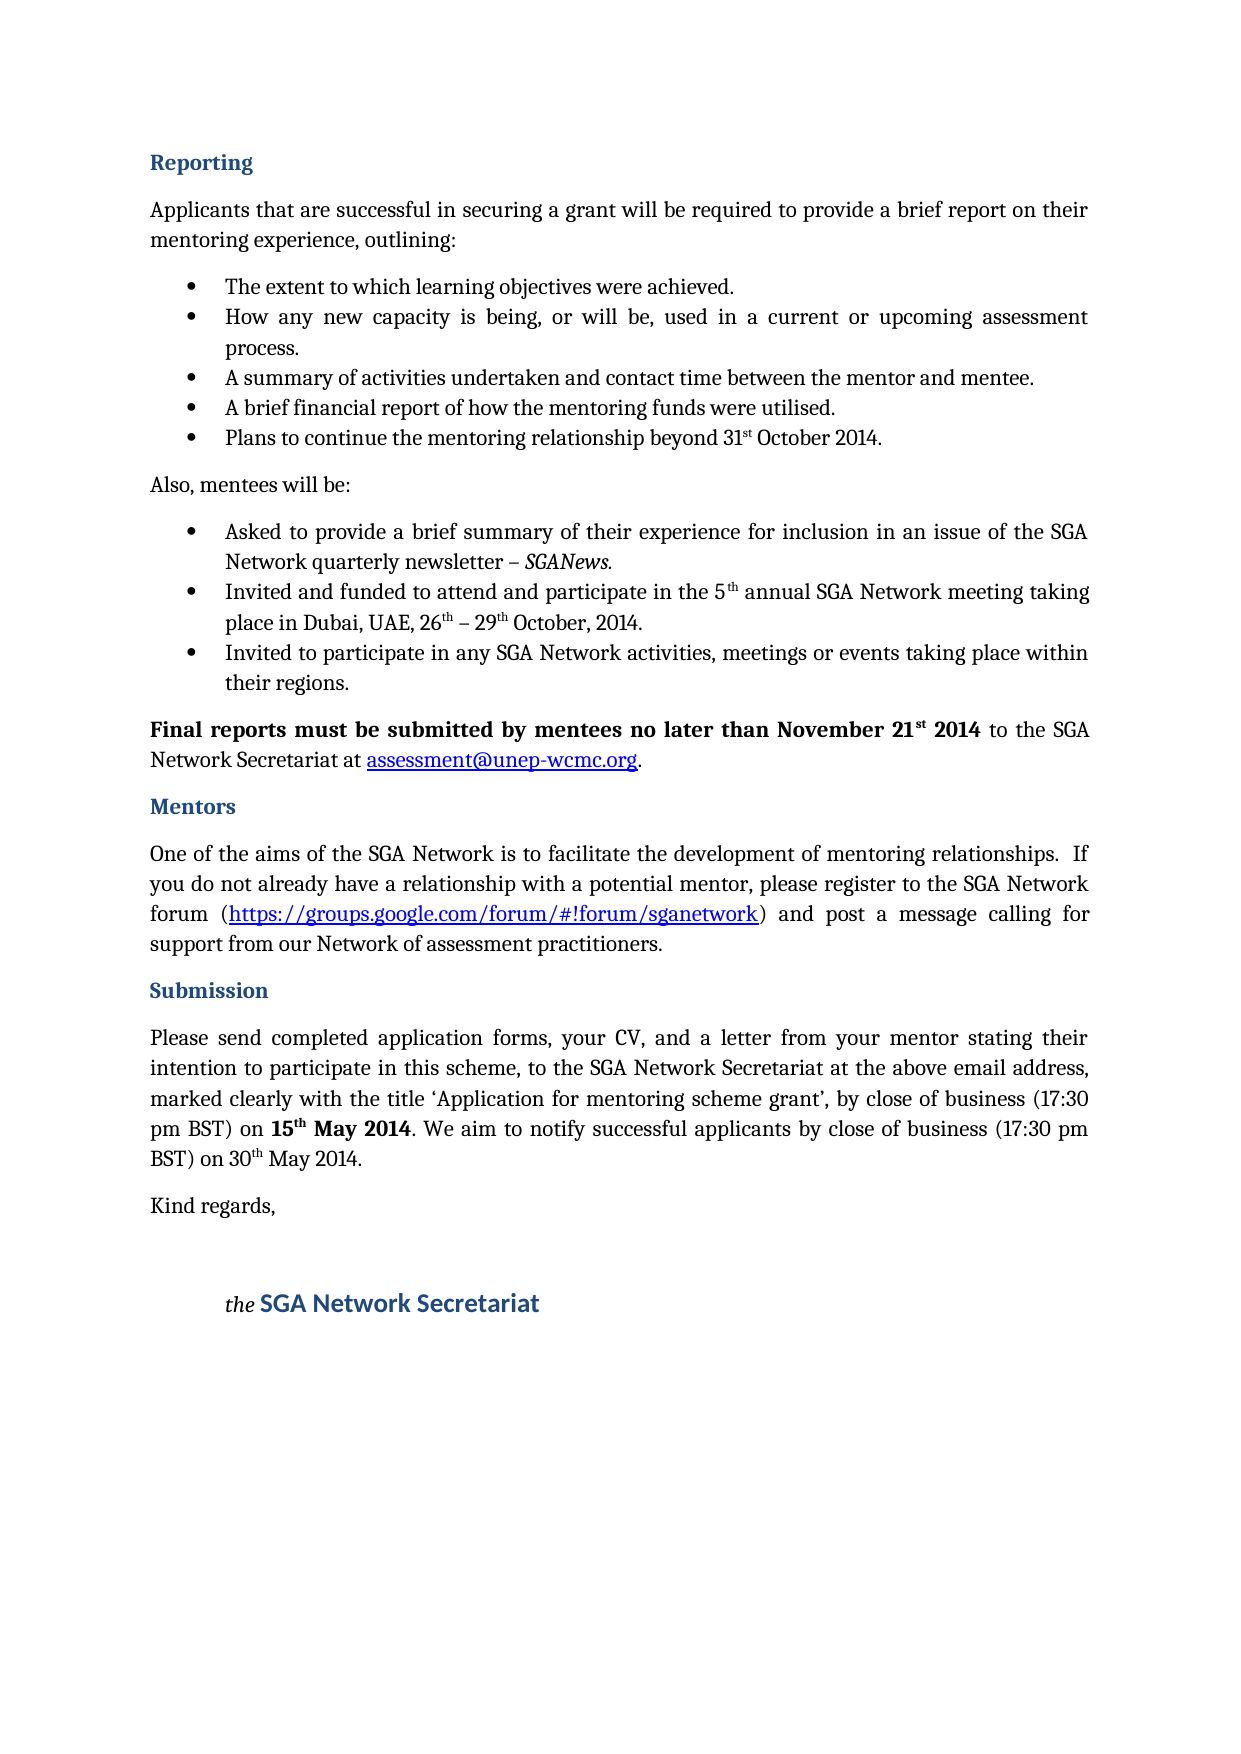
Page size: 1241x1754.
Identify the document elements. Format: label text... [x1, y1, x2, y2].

text Final reports must be submitted by mentees no later than November 21st 2014 to the SGA Network Secretariat at assessment@unep-wcmc.org. [150, 717, 1090, 773]
list How any new capacity is being, or will be, used in a current or upcoming assessment process. [187, 304, 1090, 361]
list Asked to provide a brief summary of their experience for inclusion in an issue of the SGA Network quarterly newsletter – SGANews. [187, 519, 1090, 575]
text Kind regards, [150, 1193, 1090, 1219]
text Also, mentees will be: [150, 472, 1090, 498]
list A summary of activities undertaken and contact time between the mentor and mentee. [187, 364, 1090, 391]
text Submission [150, 978, 1090, 1004]
text Reporting [150, 150, 1090, 176]
list A brief financial report of how the mentoring funds were utilised. [187, 395, 1090, 421]
text Applicants that are successful in securing a grant will be required to provide a brief report on their mentoring experience, outlining: [150, 197, 1090, 253]
list Invited to participate in any SGA Network activities, meetings or events taking place within their regions. [187, 639, 1090, 696]
text Mentors [150, 794, 1090, 820]
text One of the aims of the SGA Network is to facilitate the development of mentoring relationships. If you do not already have a relationship with a potential mentor, please register to the SGA Network forum (https://groups.google.com/forum/#!forum/sganetwork) and post a message calling for support from our Network of assessment practitioners. [150, 841, 1090, 958]
list Plans to continue the mentoring relationship beyond 31st October 2014. [187, 425, 1090, 451]
list The extent to which learning objectives were achieved. [187, 274, 1090, 300]
text Please send completed application forms, your CV, and a letter from your mentor stating their intention to participate in this scheme, to the SGA Network Secretariat at the above email address, marked clearly with the title ‘Application for mentoring scheme grant’, by close of business (17:30 pm BST) on 15th May 2014. We aim to notify successful applicants by close of business (17:30 pm BST) on 30th May 2014. [150, 1025, 1090, 1172]
text the SGA Network Secretariat [150, 1286, 1090, 1319]
list Invited and funded to attend and participate in the 5th annual SGA Network meeting taking place in Dubai, UAE, 26th – 29th October, 2014. [187, 579, 1090, 636]
